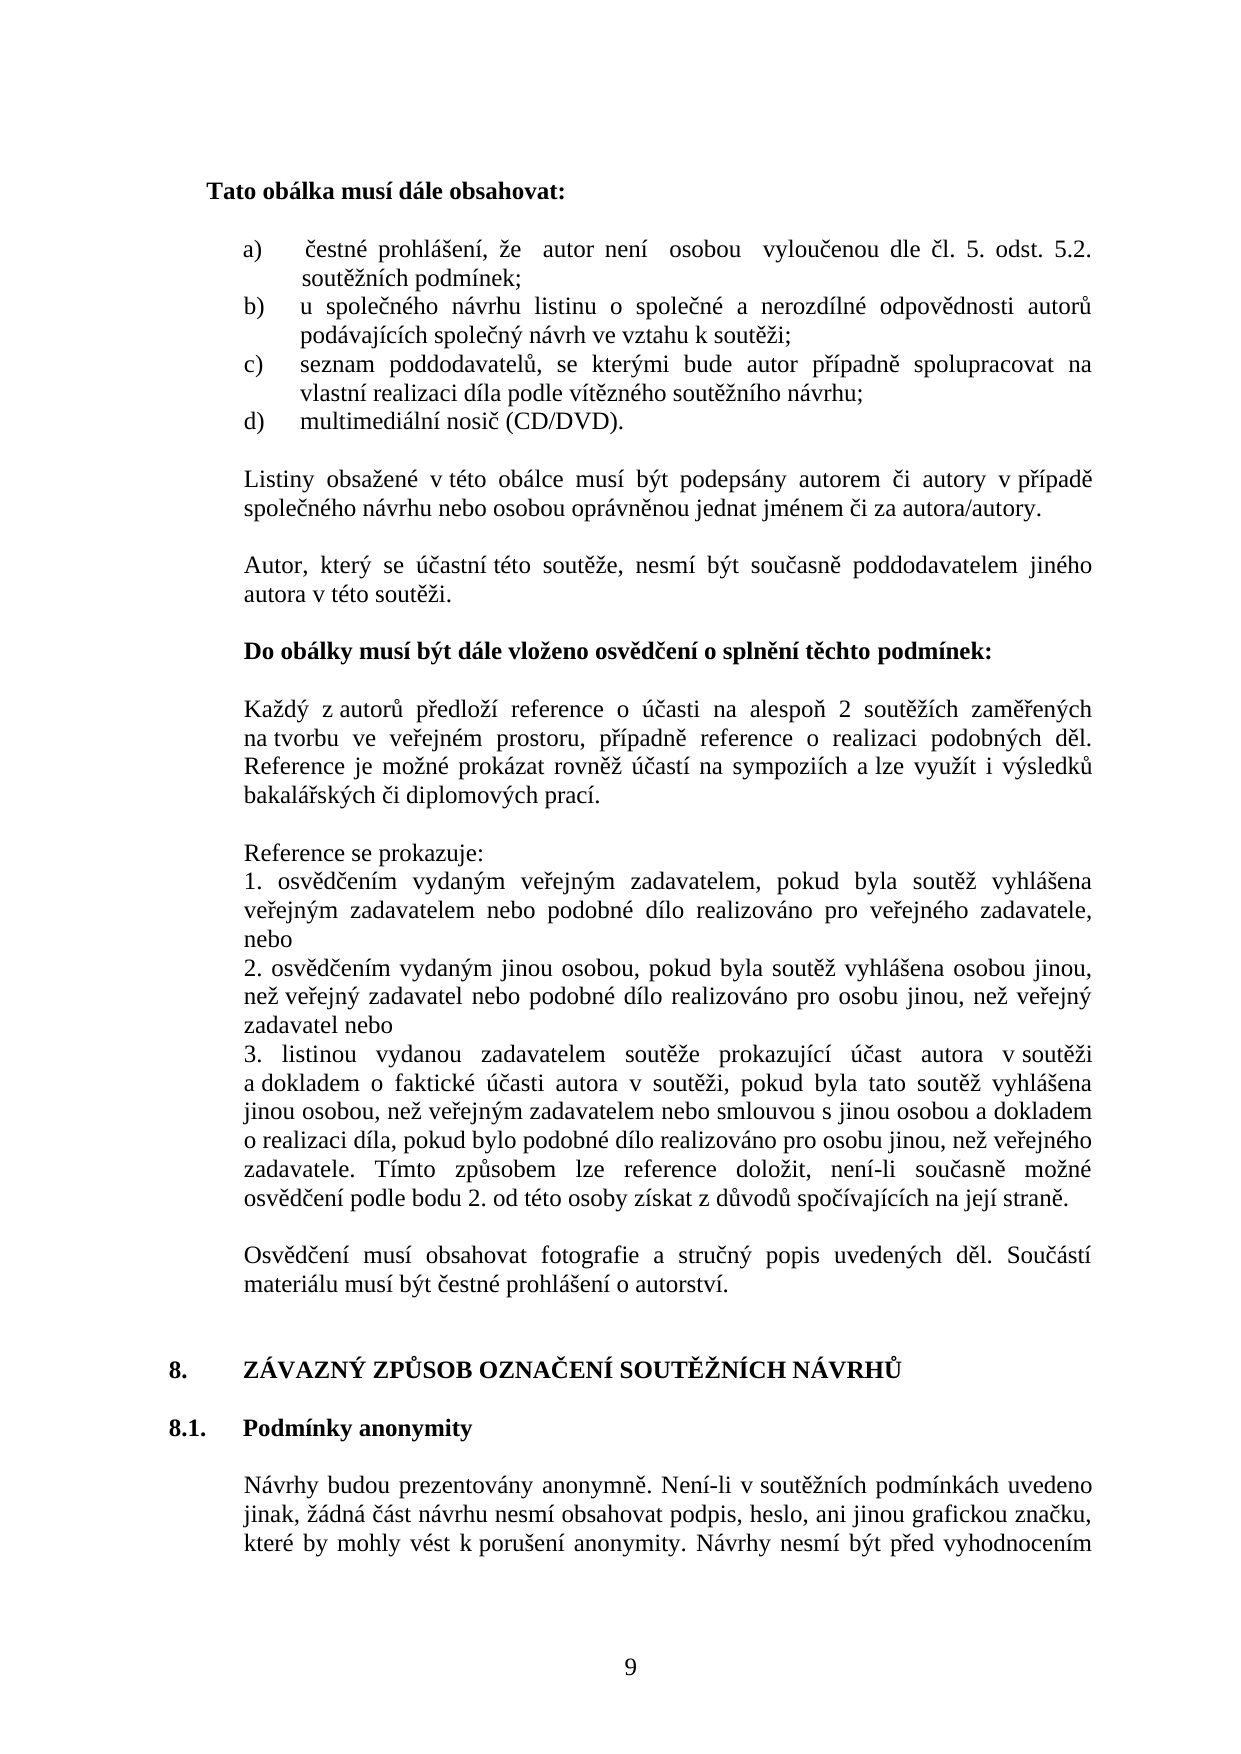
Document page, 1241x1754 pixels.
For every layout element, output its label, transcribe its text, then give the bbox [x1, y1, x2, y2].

text Autor, který se účastní této soutěže, nesmí být současně poddodavatelem jiného autora v této soutěži. [244, 550, 1093, 608]
text 3. listinou vydanou zadavatelem soutěže prokazující účast autora v soutěži a dokladem o faktické účasti autora v soutěži, pokud byla tato soutěž vyhlášena jinou osobou, než veřejným zadavatelem nebo smlouvou s jinou osobou a dokladem o realizaci díla, pokud bylo podobné dílo realizováno pro osobu jinou, než veřejného zadavatele. Tímto způsobem lze reference doložit, není-li současně možné osvědčení podle bodu 2. od této osoby získat z důvodů spočívajících na její straně. [244, 1039, 1093, 1211]
text Každý z autorů předloží reference o účasti na alespoň 2 soutěžích zaměřených na tvorbu ve veřejném prostoru, případně reference o realizaci podobných děl. Reference je možné prokázat rovněž účastí na sympoziích a lze využít i výsledků bakalářských či diplomových prací. [244, 694, 1093, 809]
text 2. osvědčením vydaným jinou osobou, pokud byla soutěž vyhlášena osobou jinou, než veřejný zadavatel nebo podobné dílo realizováno pro osobu jinou, než veřejný zadavatel nebo [244, 953, 1093, 1039]
text a) čestné prohlášení, že autor není osobou vyloučenou dle čl. 5. odst. 5.2. soutěžních podmínek; [243, 234, 1093, 291]
text Osvědčení musí obsahovat fotografie a stručný popis uvedených děl. Součástí materiálu musí být čestné prohlášení o autorství. [244, 1240, 1093, 1298]
text 8.1. Podmínky anonymity [169, 1413, 1093, 1441]
text 8. ZÁVAZNÝ ZPŮSOB OZNAČENÍ SOUTĚŽNÍCH NÁVRHŮ [169, 1355, 1093, 1384]
text Listiny obsažené v této obálce musí být podepsány autorem či autory v případě společného návrhu nebo osobou oprávněnou jednat jménem či za autora/autory. [244, 464, 1093, 521]
list seznam poddodavatelů, se kterými bude autor případně spolupracovat na vlastní realizaci díla podle vítězného soutěžního návrhu; [244, 349, 1093, 406]
text Reference se prokazuje: [244, 838, 1093, 866]
text Tato obálka musí dále obsahovat: [206, 176, 1093, 205]
text 1. osvědčením vydaným veřejným zadavatelem, pokud byla soutěž vyhlášena veřejným zadavatelem nebo podobné dílo realizováno pro veřejného zadavatele, nebo [244, 866, 1093, 953]
list multimediální nosič (CD/DVD). [244, 406, 1093, 435]
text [244, 1470, 1093, 1556]
text Do obálky musí být dále vloženo osvědčení o splnění těchto podmínek: [244, 636, 1093, 665]
list u společného návrhu listinu o společné a nerozdílné odpovědnosti autorů podávajících společný návrh ve vztahu k soutěži; [244, 291, 1093, 349]
